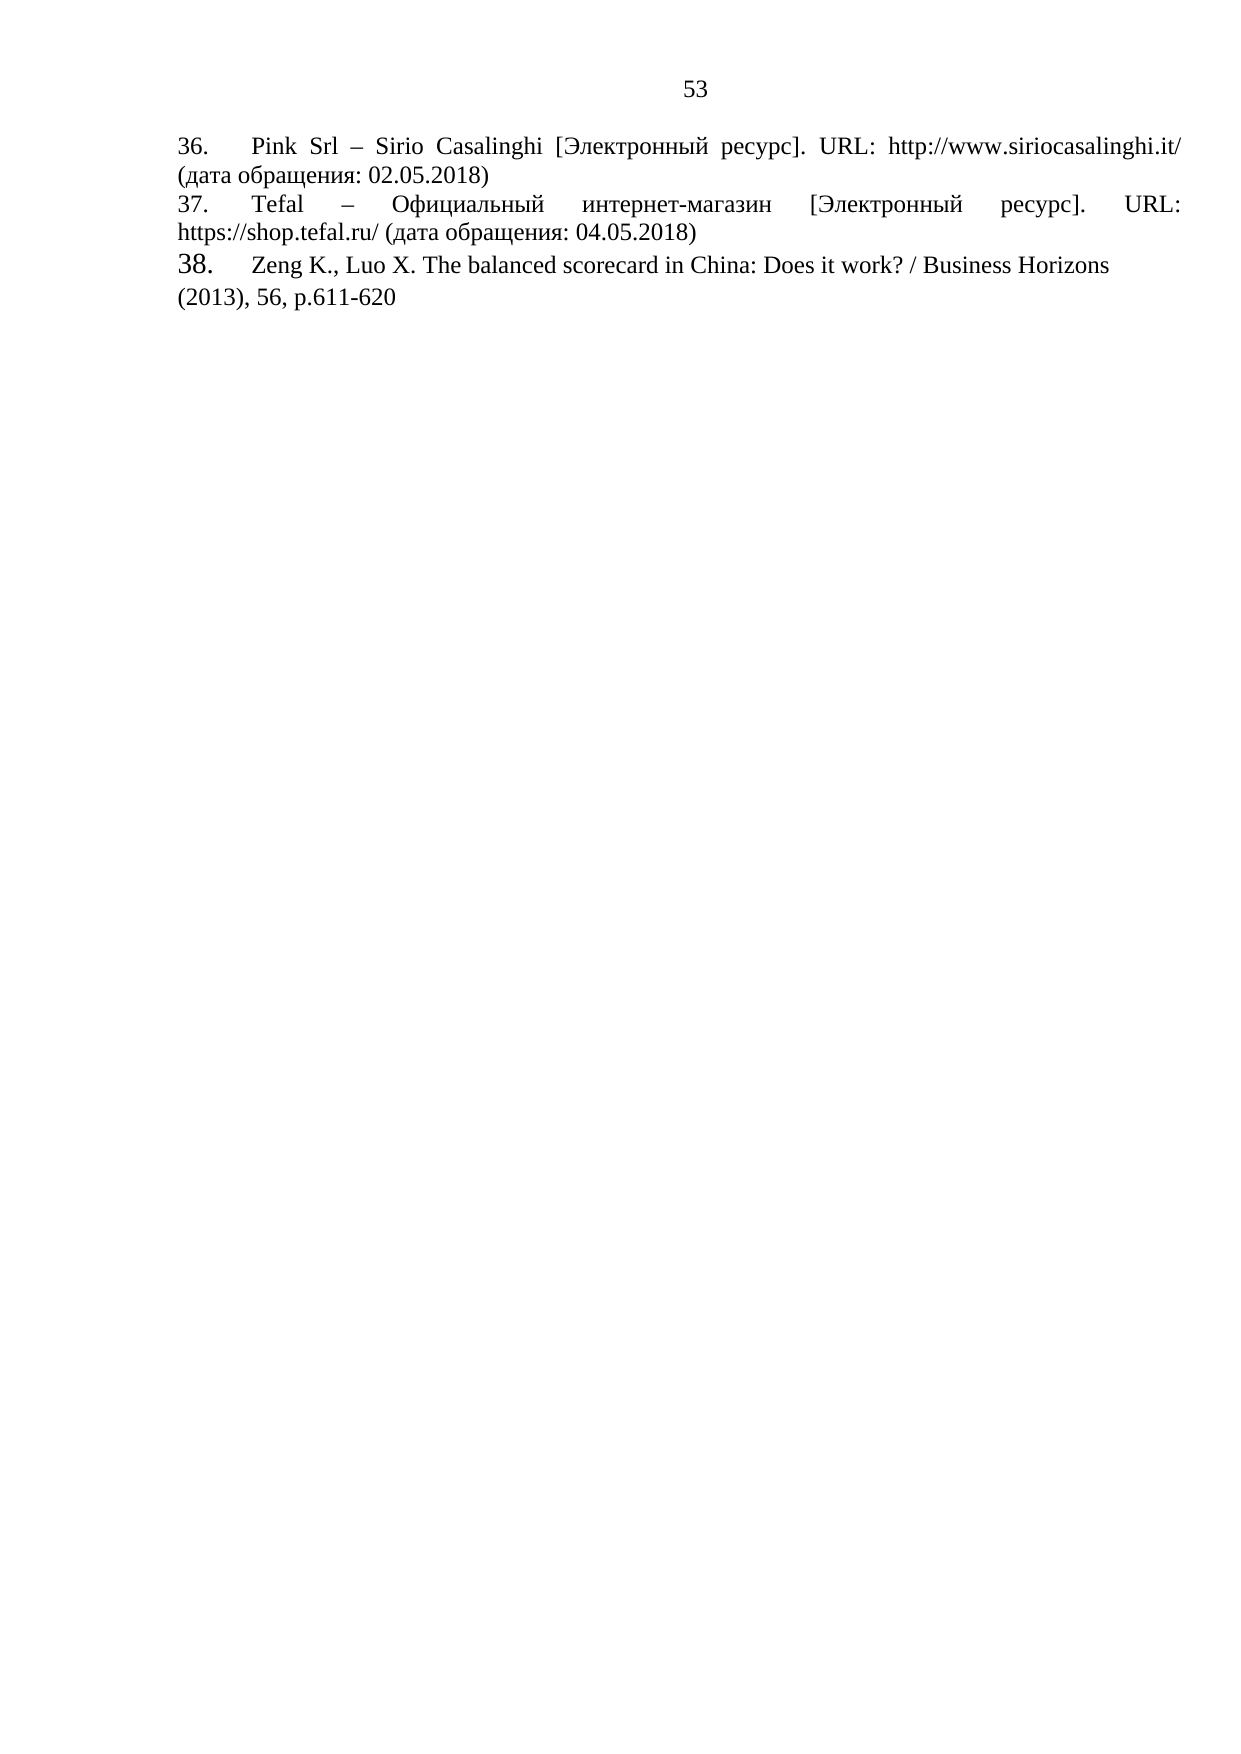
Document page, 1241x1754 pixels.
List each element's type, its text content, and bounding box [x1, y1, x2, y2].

text Tefal – Официальный интернет-магазин [Электронный ресурс]. URL: https://shop.tefal.ru/ (дата обращения: 04.05.2018) [177, 189, 1181, 246]
text Pink Srl – Sirio Casalinghi [Электронный ресурс]. URL: http://www.siriocasalinghi.it/ (дата обращения: 02.05.2018) [177, 131, 1181, 189]
text Zeng K., Luo X. The balanced scorecard in China: Does it work? / Business Horizons (2013), 56, p.611-620 [177, 246, 1181, 311]
